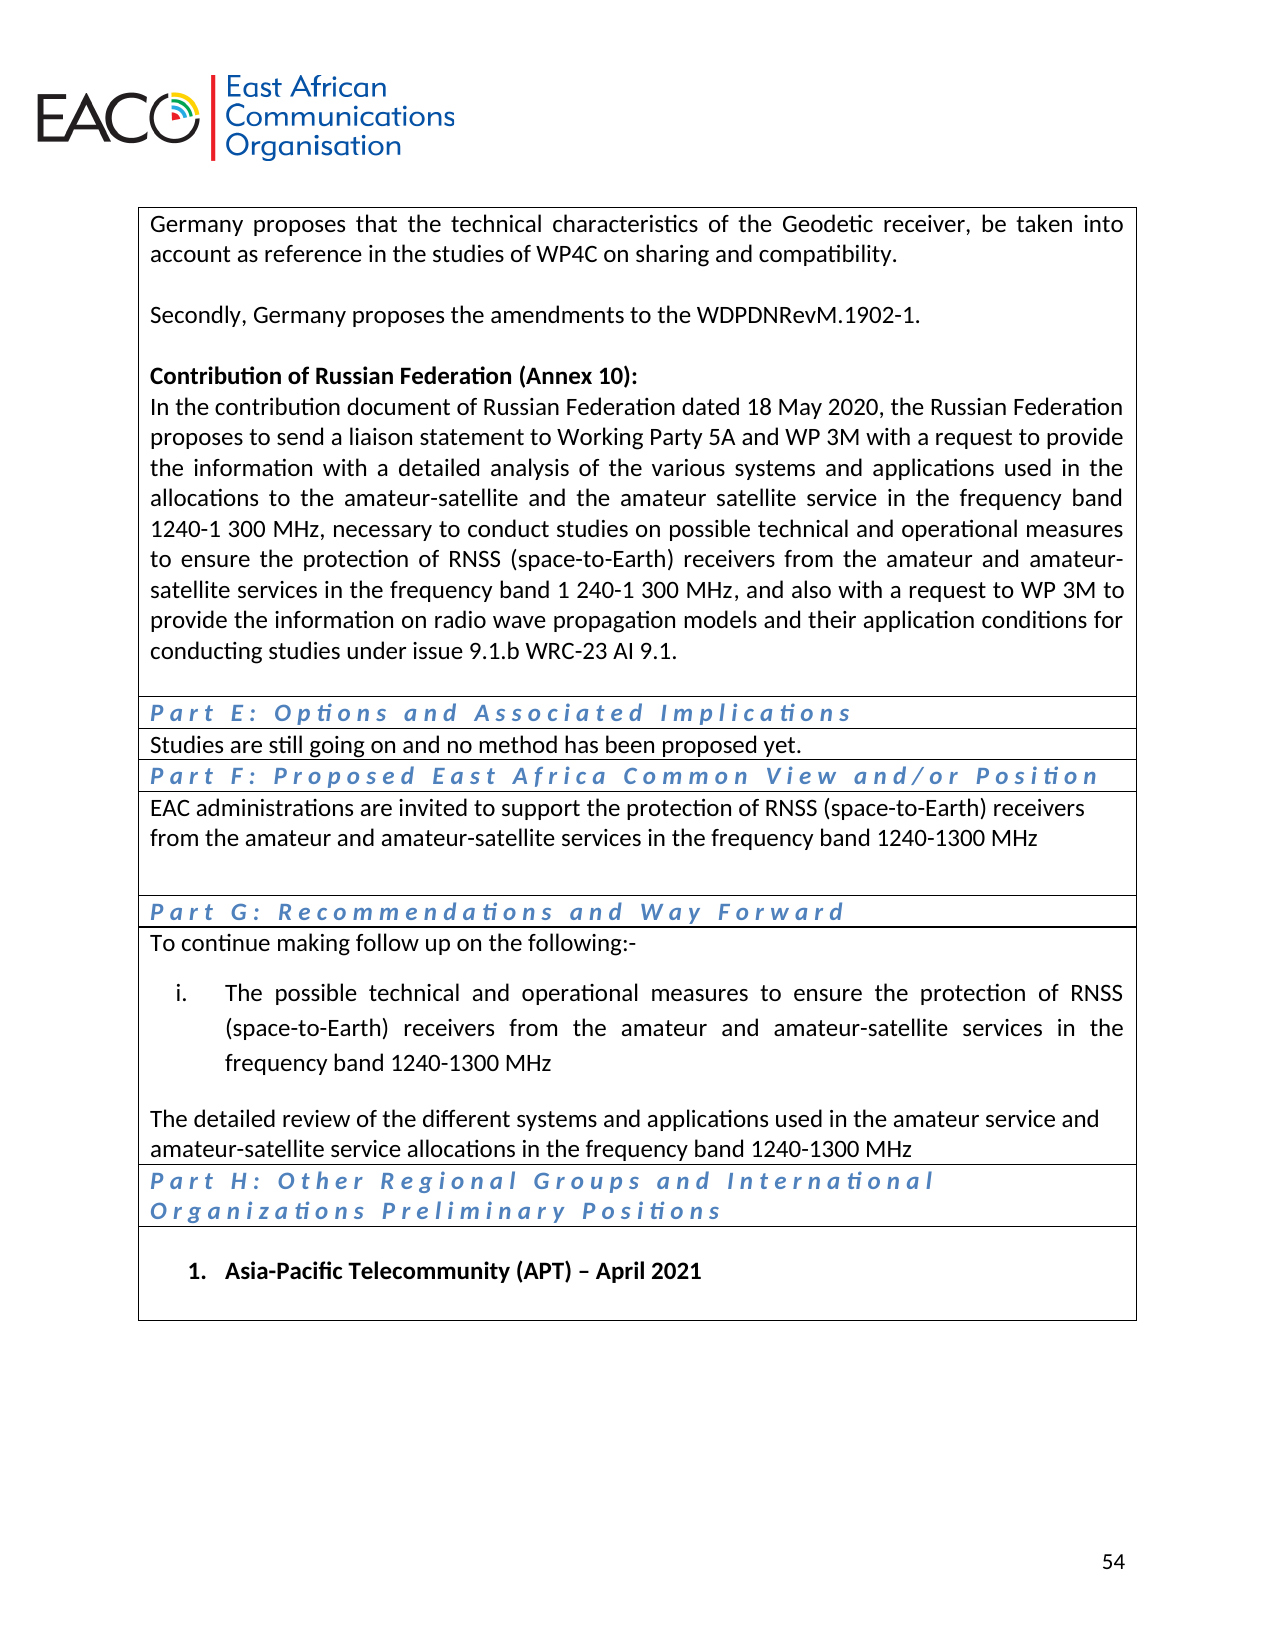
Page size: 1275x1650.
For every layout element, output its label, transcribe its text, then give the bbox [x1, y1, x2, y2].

table_cell Part G: Recommendations and Way Forward [139, 896, 1136, 926]
table_cell Part F: Proposed East Africa Common View and/or Position [139, 760, 1136, 791]
table_cell To continue making follow up on the following:- The possible technical and operational measures to ensure the protection of RNSS (space-to-Earth) receivers from the amateur and amateur-satellite services in the frequency band 1240-1300 MHz The detailed review of the different systems and applications used in the amateur service and amateur-satellite service allocations in the frequency band 1240-1300 MHz [139, 928, 1136, 1164]
table_cell Part E: Options and Associated Implications [139, 697, 1136, 728]
table_cell Part H: Other Regional Groups and International Organizations Preliminary Positions [139, 1165, 1136, 1226]
picture [37, 75, 455, 161]
table_cell Studies are still going on and no method has been proposed yet. [139, 729, 1136, 759]
table_cell EAC administrations are invited to support the protection of RNSS (space-to-Earth) receivers from the amateur and amateur-satellite services in the frequency band 1240-1300 MHz [139, 792, 1136, 895]
